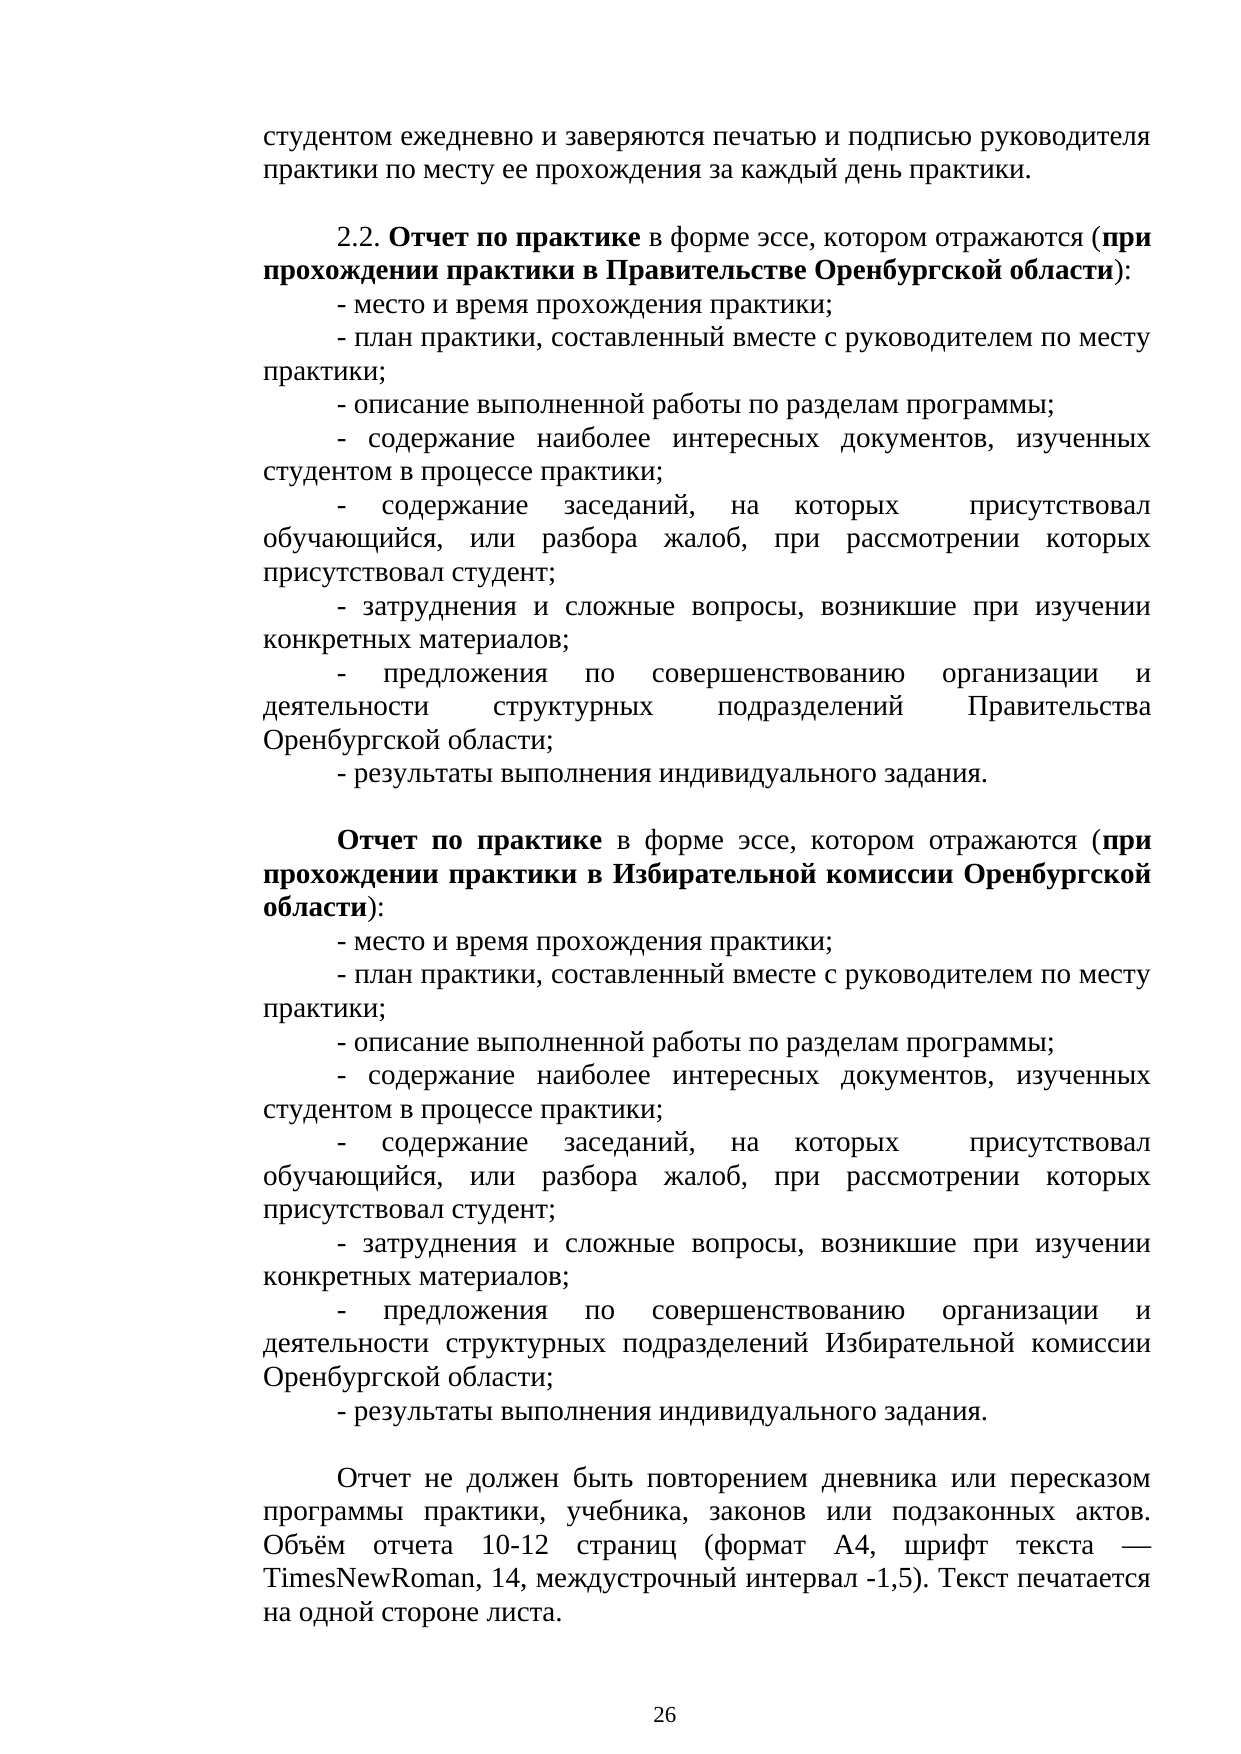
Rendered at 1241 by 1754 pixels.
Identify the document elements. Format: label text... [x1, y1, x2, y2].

text - содержание заседаний, на которых присутствовал обучающийся, или разбора жалоб, при рассмотрении которых присутствовал студент; [263, 487, 1152, 588]
text - план практики, составленный вместе с руководителем по месту практики; [263, 319, 1152, 386]
text 2.2. Отчет по практике в форме эссе, котором отражаются (при прохождении практики в Правительстве Оренбургской области): [263, 219, 1152, 286]
text - результаты выполнения индивидуального задания. [263, 1393, 1152, 1426]
text - описание выполненной работы по разделам программы; [263, 1024, 1152, 1057]
text - место и время прохождения практики; [263, 923, 1152, 957]
text - затруднения и сложные вопросы, возникшие при изучении конкретных материалов; [263, 1225, 1152, 1292]
text - предложения по совершенствованию организации и деятельности структурных подразделений Правительства Оренбургской области; [263, 655, 1152, 755]
text - место и время прохождения практики; [263, 286, 1152, 319]
text Отчет не должен быть повторением дневника или пересказом программы практики, учебника, законов или подзаконных актов. Объём отчета 10-12 страниц (формат А4, шрифт текста — TimesNewRoman, 14, междустрочный интервал -1,5). Текст печатается на одной стороне листа. [263, 1460, 1152, 1627]
text - содержание наиболее интересных документов, изученных студентом в процессе практики; [263, 1057, 1152, 1124]
text - содержание заседаний, на которых присутствовал обучающийся, или разбора жалоб, при рассмотрении которых присутствовал студент; [263, 1124, 1152, 1225]
text - содержание наиболее интересных документов, изученных студентом в процессе практики; [263, 420, 1152, 487]
text - описание выполненной работы по разделам программы; [263, 386, 1152, 420]
text - затруднения и сложные вопросы, возникшие при изучении конкретных материалов; [263, 588, 1152, 655]
text - результаты выполнения индивидуального задания. [263, 755, 1152, 789]
text - план практики, составленный вместе с руководителем по месту практики; [263, 957, 1152, 1024]
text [263, 118, 1152, 185]
text - предложения по совершенствованию организации и деятельности структурных подразделений Избирательной комиссии Оренбургской области; [263, 1292, 1152, 1393]
text Отчет по практике в форме эссе, котором отражаются (при прохождении практики в Избирательной комиссии Оренбургской области): [263, 822, 1152, 923]
